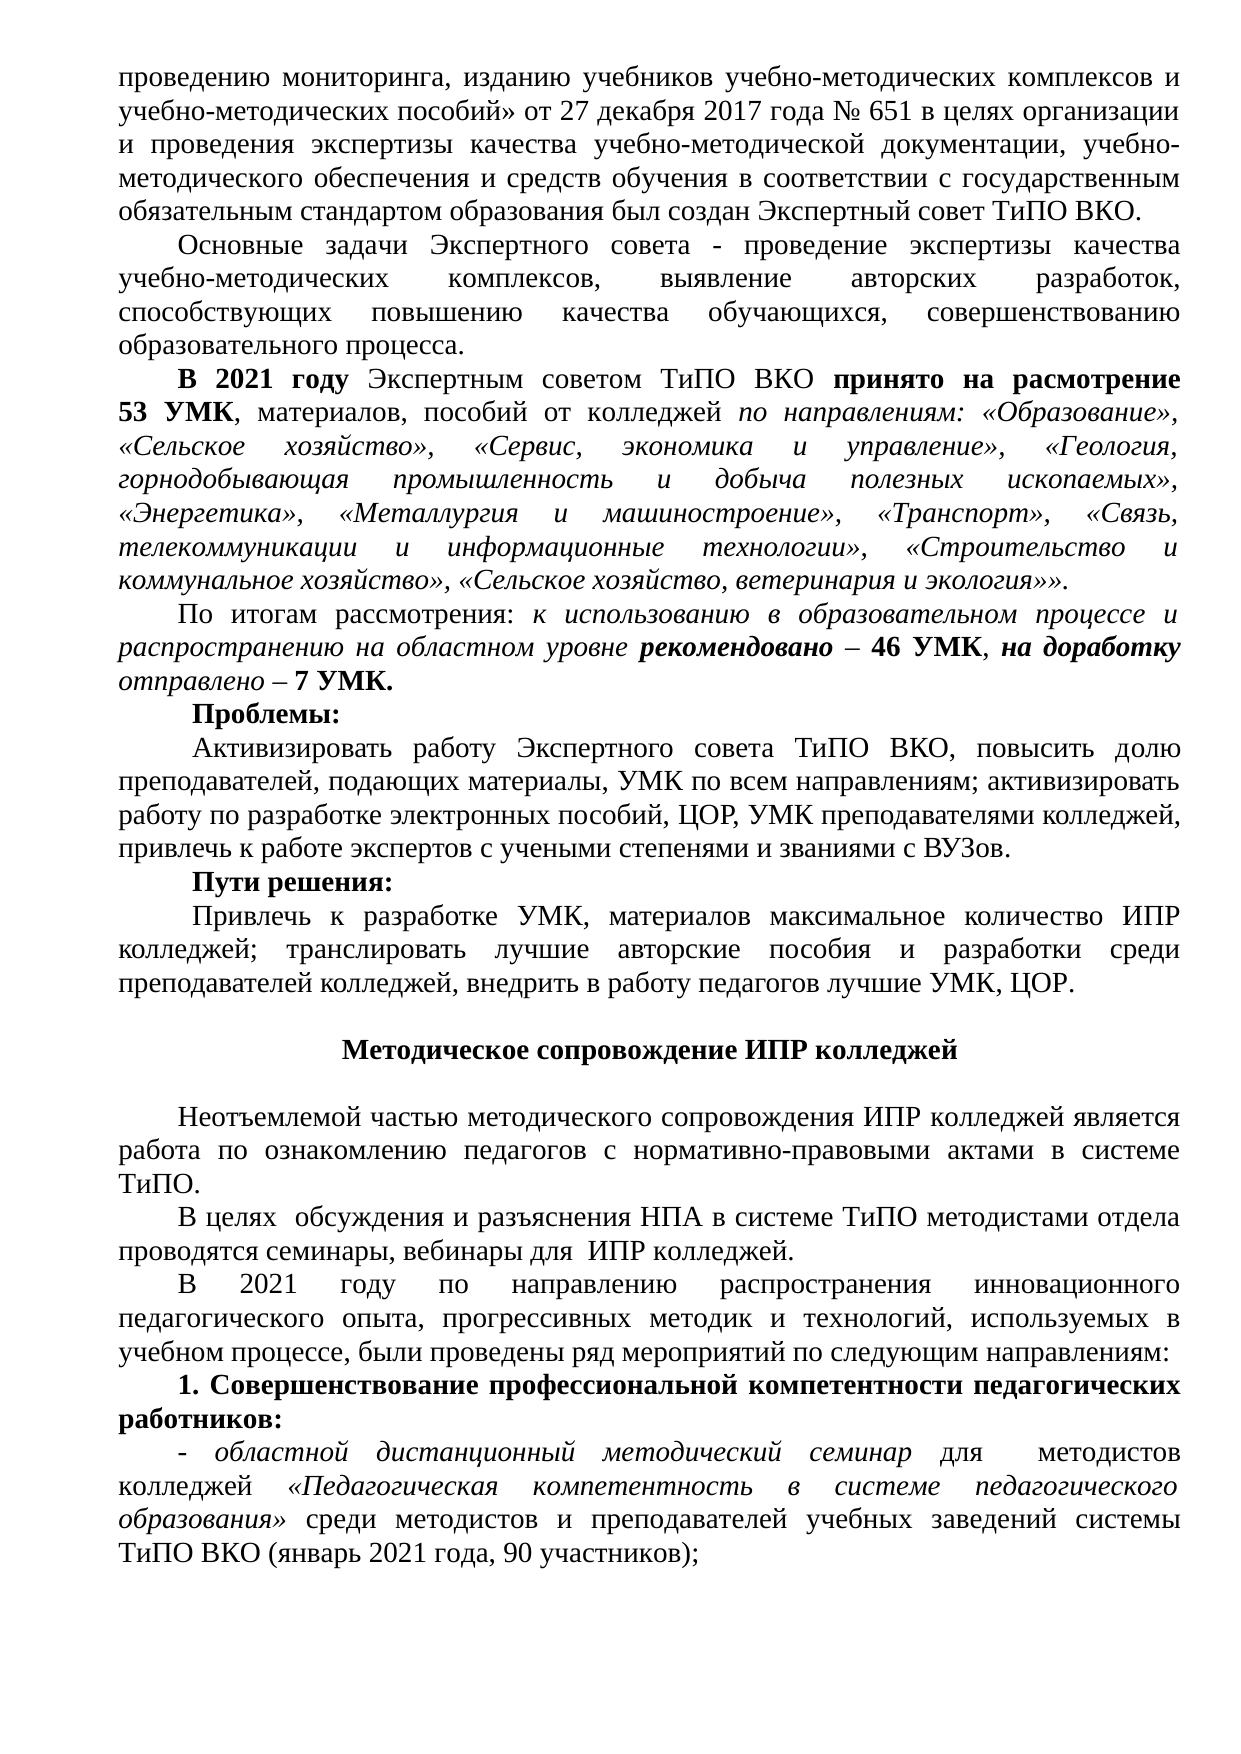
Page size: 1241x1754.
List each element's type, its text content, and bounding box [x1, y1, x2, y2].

text Проблемы: [118, 696, 1181, 730]
text В целях обсуждения и разъяснения НПА в системе ТиПО методистами отдела проводятся семинары, вебинары для ИПР колледжей. [118, 1199, 1181, 1267]
text Пути решения: [118, 864, 1181, 898]
text Методическое сопровождение ИПР колледжей [118, 1032, 1181, 1065]
text В 2021 году по направлению распространения инновационного педагогического опыта, прогрессивных методик и технологий, используемых в учебном процессе, были проведены ряд мероприятий по следующим направлениям: [118, 1267, 1181, 1367]
text Основные задачи Экспертного совета - проведение экспертизы качества учебно-методических комплексов, выявление авторских разработок, способствующих повышению качества обучающихся, совершенствованию образовательного процесса. [118, 227, 1181, 361]
text Неотъемлемой частью методического сопровождения ИПР колледжей является работа по ознакомлению педагогов с нормативно-правовыми актами в системе ТиПО. [118, 1099, 1181, 1199]
text По итогам рассмотрения: к использованию в образовательном процессе и распространению на областном уровне рекомендовано – 46 УМК, на доработку отправлено – 7 УМК. [118, 596, 1181, 696]
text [118, 59, 1181, 227]
text 1. Совершенствование профессиональной компетентности педагогических работников: [118, 1367, 1181, 1434]
text Активизировать работу Экспертного совета ТиПО ВКО, повысить долю преподавателей, подающих материалы, УМК по всем направлениям; активизировать работу по разработке электронных пособий, ЦОР, УМК преподавателями колледжей, привлечь к работе экспертов с учеными степенями и званиями с ВУЗов. [118, 730, 1181, 864]
text - областной дистанционный методический семинар для методистов колледжей «Педагогическая компетентность в системе педагогического образования» среди методистов и преподавателей учебных заведений системы ТиПО ВКО (январь 2021 года, 90 участников); [118, 1434, 1181, 1633]
text В 2021 году Экспертным советом ТиПО ВКО принято на расмотрение 53 УМК, материалов, пособий от колледжей по направлениям: «Образование», «Сельское хозяйство», «Сервис, экономика и управление», «Геология, горнодобывающая промышленность и добыча полезных ископаемых», «Энергетика», «Металлургия и машиностроение», «Транспорт», «Связь, телекоммуникации и информационные технологии», «Строительство и коммунальное хозяйство», «Сельское хозяйство, ветеринария и экология»». [118, 361, 1181, 596]
text Привлечь к разработке УМК, материалов максимальное количество ИПР колледжей; транслировать лучшие авторские пособия и разработки среди преподавателей колледжей, внедрить в работу педагогов лучшие УМК, ЦОР. [118, 898, 1181, 998]
